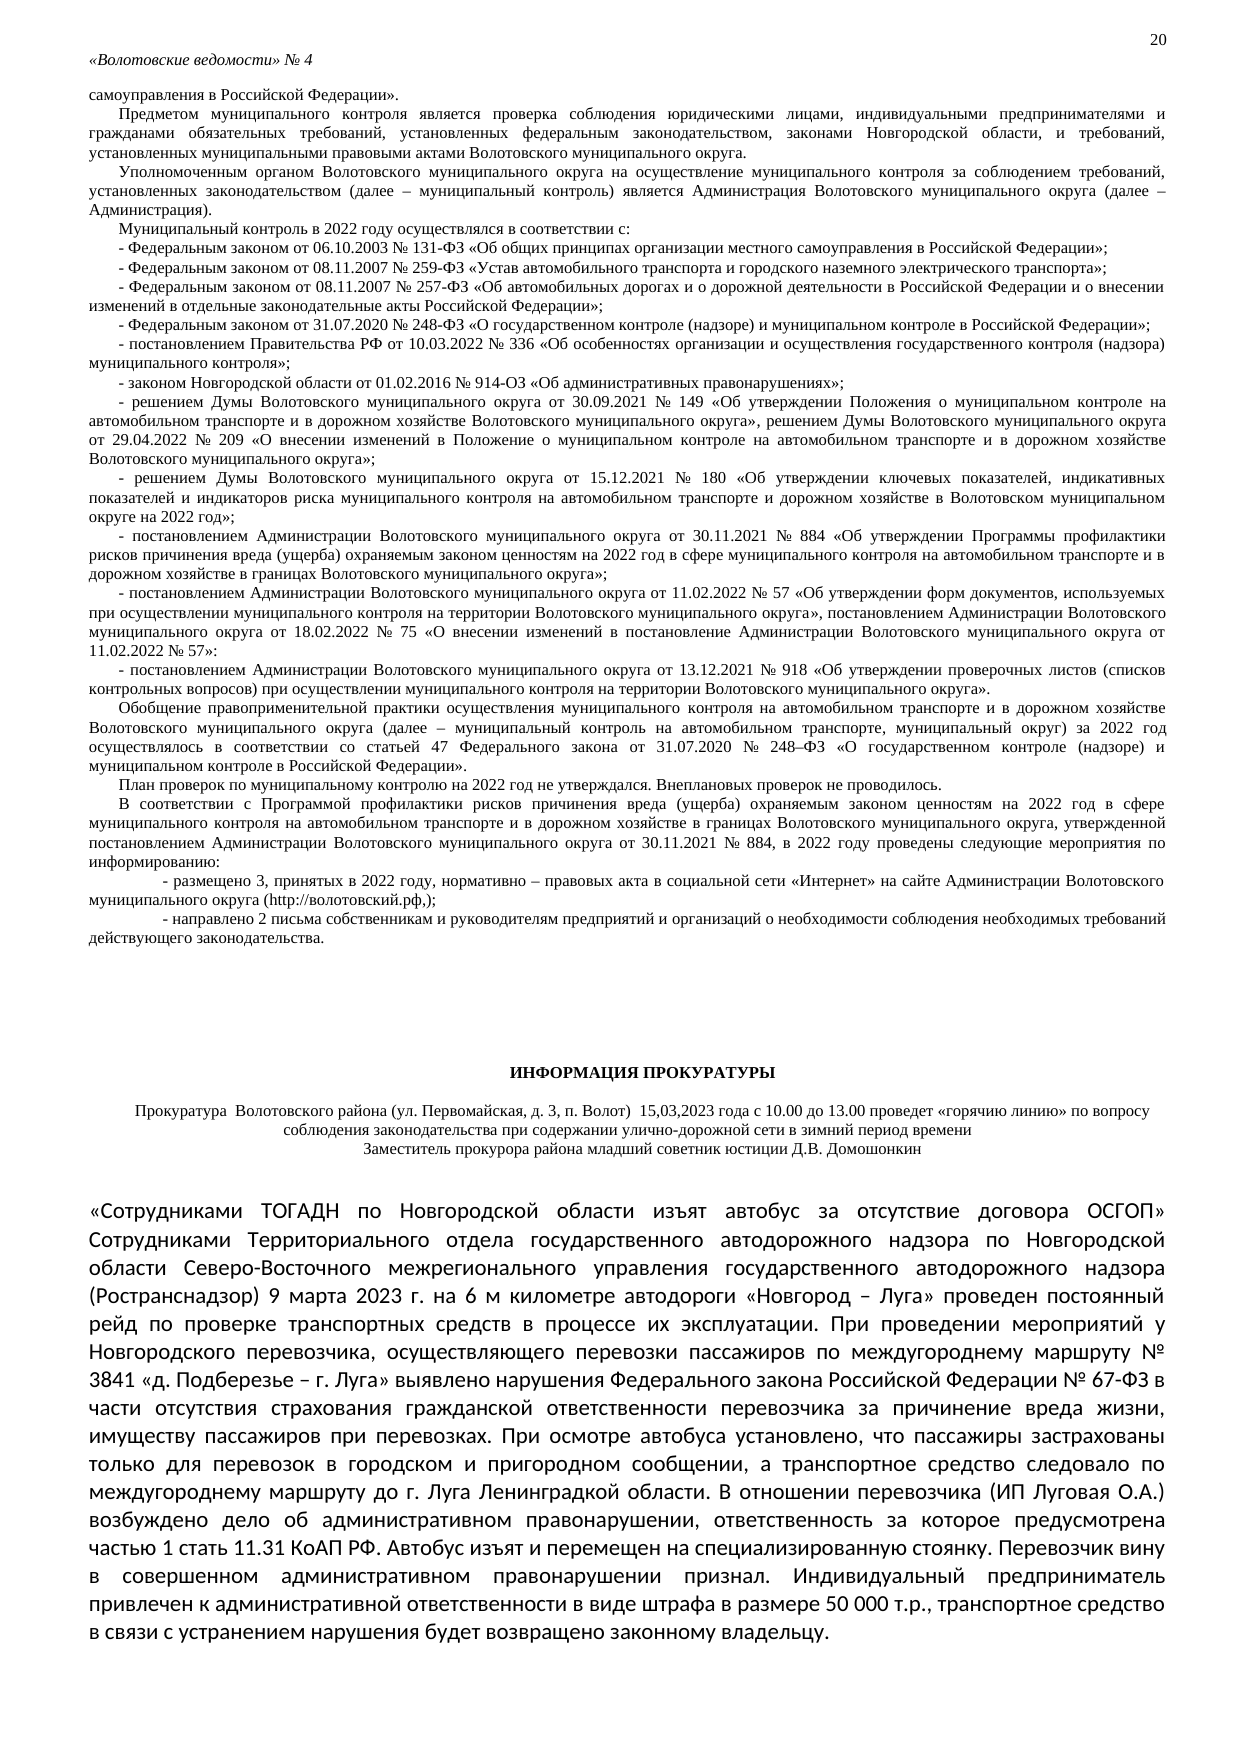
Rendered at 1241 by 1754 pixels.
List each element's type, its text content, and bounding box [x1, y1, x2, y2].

text Прокуратура Волотовского района (ул. Первомайская, д. 3, п. Волот) 15,03,2023 года с 10.00 до 13.00 проведет «горячию линию» по вопросу соблюдения законодательства при содержании улично-дорожной сети в зимний период времени [89, 1101, 1167, 1139]
text - постановлением Правительства РФ от 10.03.2022 № 336 «Об особенностях организации и осуществления государственного контроля (надзора) муниципального контроля»; [89, 334, 1167, 372]
text Муниципальный контроль в 2022 году осуществлялся в соответствии с: [89, 219, 1167, 238]
text В соответствии с Программой профилактики рисков причинения вреда (ущерба) охраняемым законом ценностям на 2022 год в сфере муниципального контроля на автомобильном транспорте и в дорожном хозяйстве в границах Волотовского муниципального округа, утвержденной постановлением Администрации Волотовского муниципального округа от 30.11.2021 № 884, в 2022 году проведены следующие мероприятия по информированию: [89, 794, 1167, 871]
text - решением Думы Волотовского муниципального округа от 30.09.2021 № 149 «Об утверждении Положения о муниципальном контроле на автомобильном транспорте и в дорожном хозяйстве Волотовского муниципального округа», решением Думы Волотовского муниципального округа от 29.04.2022 № 209 «О внесении изменений в Положение о муниципальном контроле на автомобильном транспорте и в дорожном хозяйстве Волотовского муниципального округа»; [89, 392, 1167, 468]
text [89, 85, 1167, 104]
text - Федеральным законом от 08.11.2007 № 259-ФЗ «Устав автомобильного транспорта и городского наземного электрического транспорта»; [89, 257, 1167, 277]
text «Сотрудниками ТОГАДН по Новгородской области изъят автобус за отсутствие договора ОСГОП» Сотрудниками Территориального отдела государственного автодорожного надзора по Новгородской области Северо-Восточного межрегионального управления государственного автодорожного надзора (Ространснадзор) 9 марта 2023 г. на 6 м километре автодороги «Новгород – Луга» проведен постоянный рейд по проверке транспортных средств в процессе их эксплуатации. При проведении мероприятий у Новгородского перевозчика, осуществляющего перевозки пассажиров по междугороднему маршруту № 3841 «д. Подберезье – г. Луга» выявлено нарушения Федерального закона Российской Федерации № 67-ФЗ в части отсутствия страхования гражданской ответственности перевозчика за причинение вреда жизни, имуществу пассажиров при перевозках. При осмотре автобуса установлено, что пассажиры застрахованы только для перевозок в городском и пригородном сообщении, а транспортное средство следовало по междугороднему маршруту до г. Луга Ленинградкой области. В отношении перевозчика (ИП Луговая О.А.) возбуждено дело об административном правонарушении, ответственность за которое предусмотрена частью 1 стать 11.31 КоАП РФ. Автобус изъят и перемещен на специализированную стоянку. Перевозчик вину в совершенном административном правонарушении признал. Индивидуальный предприниматель привлечен к административной ответственности в виде штрафа в размере 50 000 т.р., транспортное средство в связи с устранением нарушения будет возвращено законному владельцу. [89, 1197, 1167, 1645]
text - направлено 2 письма собственникам и руководителям предприятий и организаций о необходимости соблюдения необходимых требований действующего законодательства. [89, 909, 1167, 947]
text Уполномоченным органом Волотовского муниципального округа на осуществление муниципального контроля за соблюдением требований, установленных законодательством (далее – муниципальный контроль) является Администрация Волотовского муниципального округа (далее –Администрация). [89, 162, 1167, 219]
text - постановлением Администрации Волотовского муниципального округа от 30.11.2021 № 884 «Об утверждении Программы профилактики рисков причинения вреда (ущерба) охраняемым законом ценностям на 2022 год в сфере муниципального контроля на автомобильном транспорте и в дорожном хозяйстве в границах Волотовского муниципального округа»; [89, 526, 1167, 583]
text - Федеральным законом от 08.11.2007 № 257-ФЗ «Об автомобильных дорогах и о дорожной деятельности в Российской Федерации и о внесении изменений в отдельные законодательные акты Российской Федерации»; [89, 277, 1167, 315]
text Предметом муниципального контроля является проверка соблюдения юридическими лицами, индивидуальными предпринимателями и гражданами обязательных требований, установленных федеральным законодательством, законами Новгородской области, и требований, установленных муниципальными правовыми актами Волотовского муниципального округа. [89, 104, 1167, 162]
text План проверок по муниципальному контролю на 2022 год не утверждался. Внеплановых проверок не проводилось. [89, 775, 1167, 794]
text - Федеральным законом от 06.10.2003 № 131-ФЗ «Об общих принципах организации местного самоуправления в Российской Федерации»; [89, 238, 1167, 257]
text Заместитель прокурора района младший советник юстиции Д.В. Домошонкин [89, 1139, 1167, 1158]
text - Федеральным законом от 31.07.2020 № 248-ФЗ «О государственном контроле (надзоре) и муниципальном контроле в Российской Федерации»; [89, 315, 1167, 334]
text - решением Думы Волотовского муниципального округа от 15.12.2021 № 180 «Об утверждении ключевых показателей, индикативных показателей и индикаторов риска муниципального контроля на автомобильном транспорте и дорожном хозяйстве в Волотовском муниципальном округе на 2022 год»; [89, 468, 1167, 526]
text - постановлением Администрации Волотовского муниципального округа от 11.02.2022 № 57 «Об утверждении форм документов, используемых при осуществлении муниципального контроля на территории Волотовского муниципального округа», постановлением Администрации Волотовского муниципального округа от 18.02.2022 № 75 «О внесении изменений в постановление Администрации Волотовского муниципального округа от 11.02.2022 № 57»: [89, 583, 1167, 660]
text Обобщение правоприменительной практики осуществления муниципального контроля на автомобильном транспорте и в дорожном хозяйстве Волотовского муниципального округа (далее – муниципальный контроль на автомобильном транспорте, муниципальный округ) за 2022 год осуществлялось в соответствии со статьей 47 Федерального закона от 31.07.2020 № 248–ФЗ «О государственном контроле (надзоре) и муниципальном контроле в Российской Федерации». [89, 698, 1167, 775]
text - постановлением Администрации Волотовского муниципального округа от 13.12.2021 № 918 «Об утверждении проверочных листов (списков контрольных вопросов) при осуществлении муниципального контроля на территории Волотовского муниципального округа». [89, 660, 1167, 698]
text - размещено 3, принятых в 2022 году, нормативно – правовых акта в социальной сети «Интернет» на сайте Администрации Волотовского муниципального округа (http://волотовский.рф,); [89, 871, 1167, 909]
text ИНФОРМАЦИЯ ПРОКУРАТУРЫ [89, 1062, 1167, 1082]
text - законом Новгородской области от 01.02.2016 № 914-ОЗ «Об административных правонарушениях»; [89, 372, 1167, 392]
